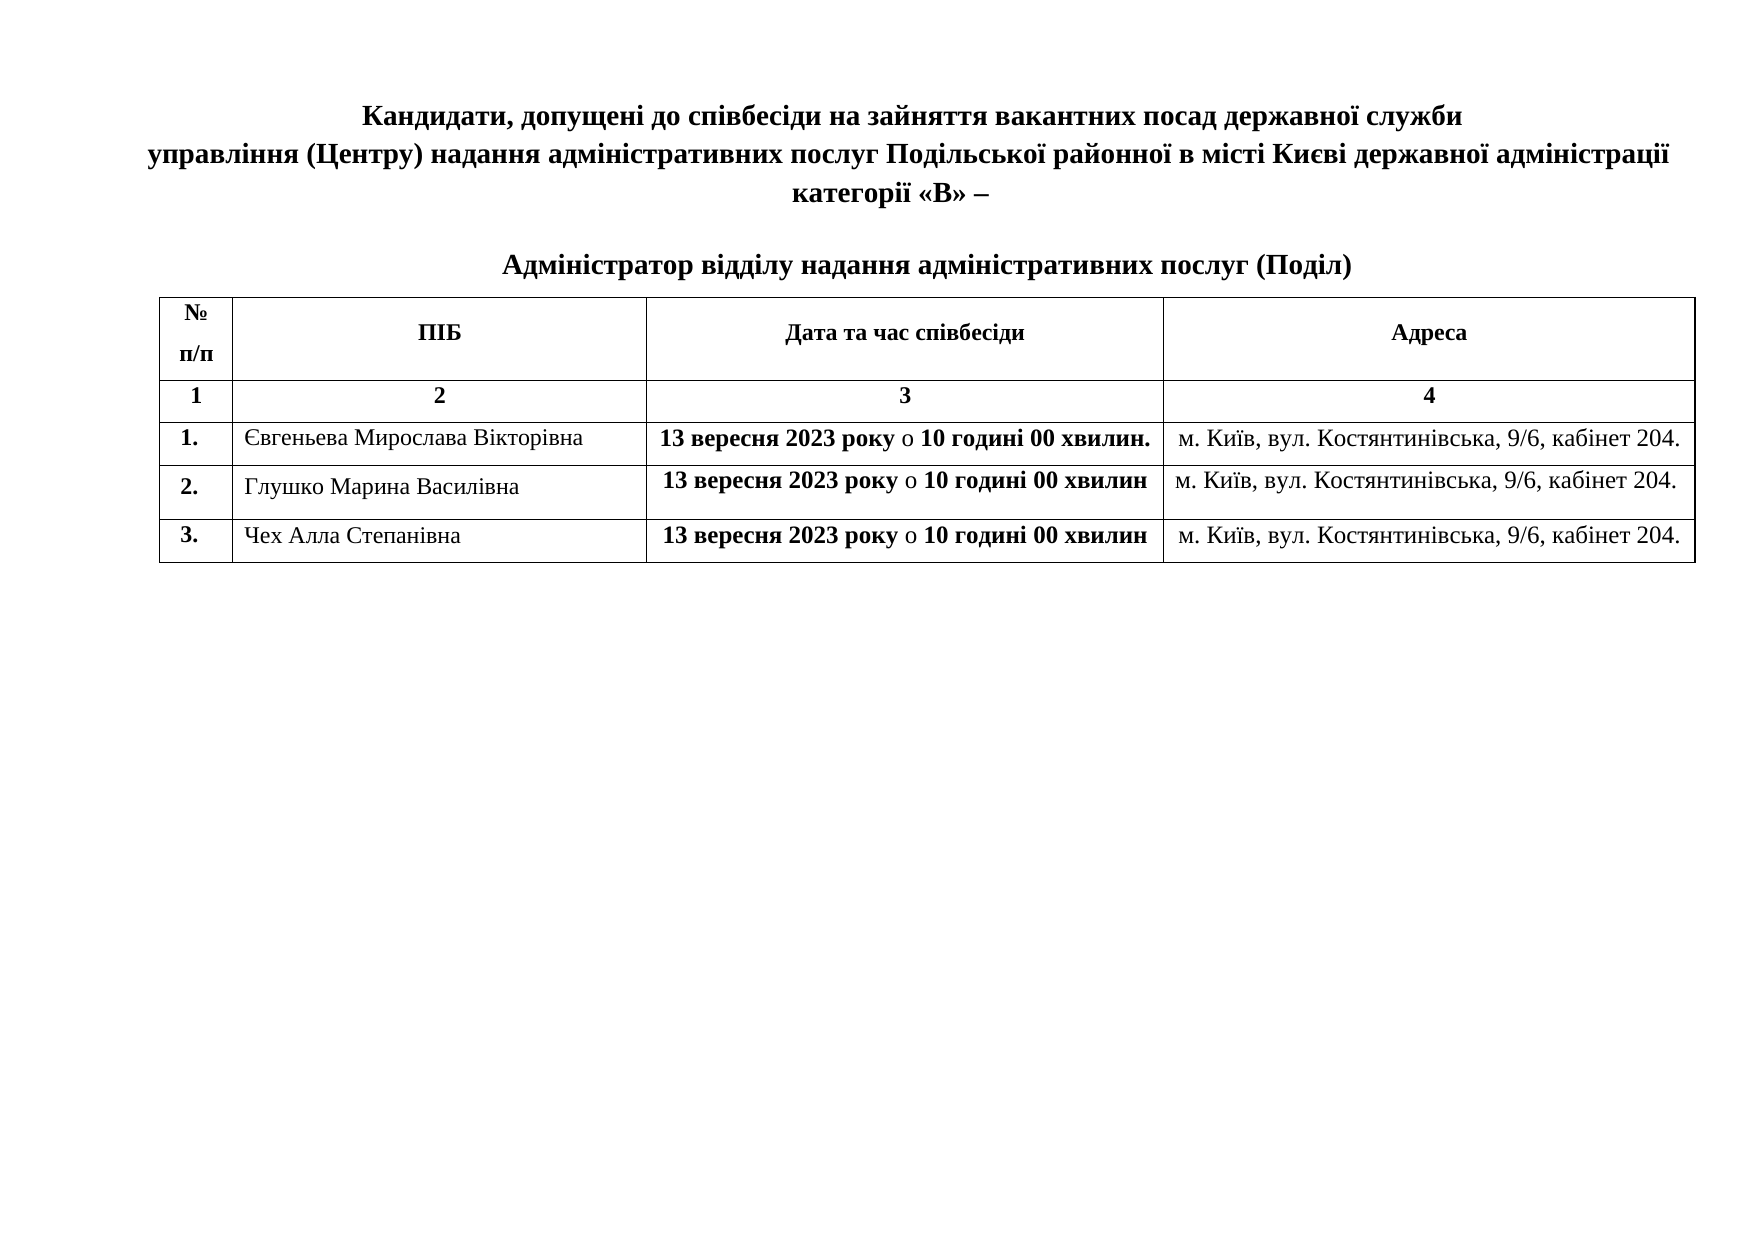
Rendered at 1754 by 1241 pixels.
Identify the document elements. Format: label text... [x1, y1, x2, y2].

text управління (Центру) надання адміністративних послуг Подільської районної в місті Києві державної адміністрації категорії «В» – [86, 136, 1695, 208]
table_cell 13 вересня 2023 року о 10 годині 00 хвилин [647, 466, 1163, 519]
table_cell 3 [647, 381, 1163, 422]
table_cell 2 [233, 381, 646, 422]
table_cell [160, 466, 232, 519]
text Кандидати, допущені до співбесіди на зайняття вакантних посад державної служби [86, 98, 1695, 131]
table_cell Євгеньева Мирослава Вікторівна [233, 423, 646, 464]
table_cell Чех Алла Степанівна [233, 520, 646, 562]
text Адміністратор відділу надання адміністративних послуг (Поділ) [159, 247, 1695, 280]
table_header ПІБ [233, 298, 646, 380]
table_header Адреса [1164, 298, 1694, 380]
table_header Дата та час співбесіди [647, 298, 1163, 380]
table_cell м. Київ, вул. Костянтинівська, 9/6, кабінет 204. [1164, 466, 1694, 519]
table_cell 13 вересня 2023 року о 10 годині 00 хвилин. [647, 423, 1163, 464]
table_cell 1 [160, 381, 232, 422]
table_cell 4 [1164, 381, 1694, 422]
table_header № п/п [160, 298, 232, 380]
table_cell 13 вересня 2023 року о 10 годині 00 хвилин [647, 520, 1163, 562]
table_cell [160, 520, 232, 562]
table_cell Глушко Марина Василівна [233, 466, 646, 519]
table_cell м. Київ, вул. Костянтинівська, 9/6, кабінет 204. [1164, 423, 1694, 464]
table_cell [160, 423, 232, 464]
table_cell м. Київ, вул. Костянтинівська, 9/6, кабінет 204. [1164, 520, 1694, 562]
